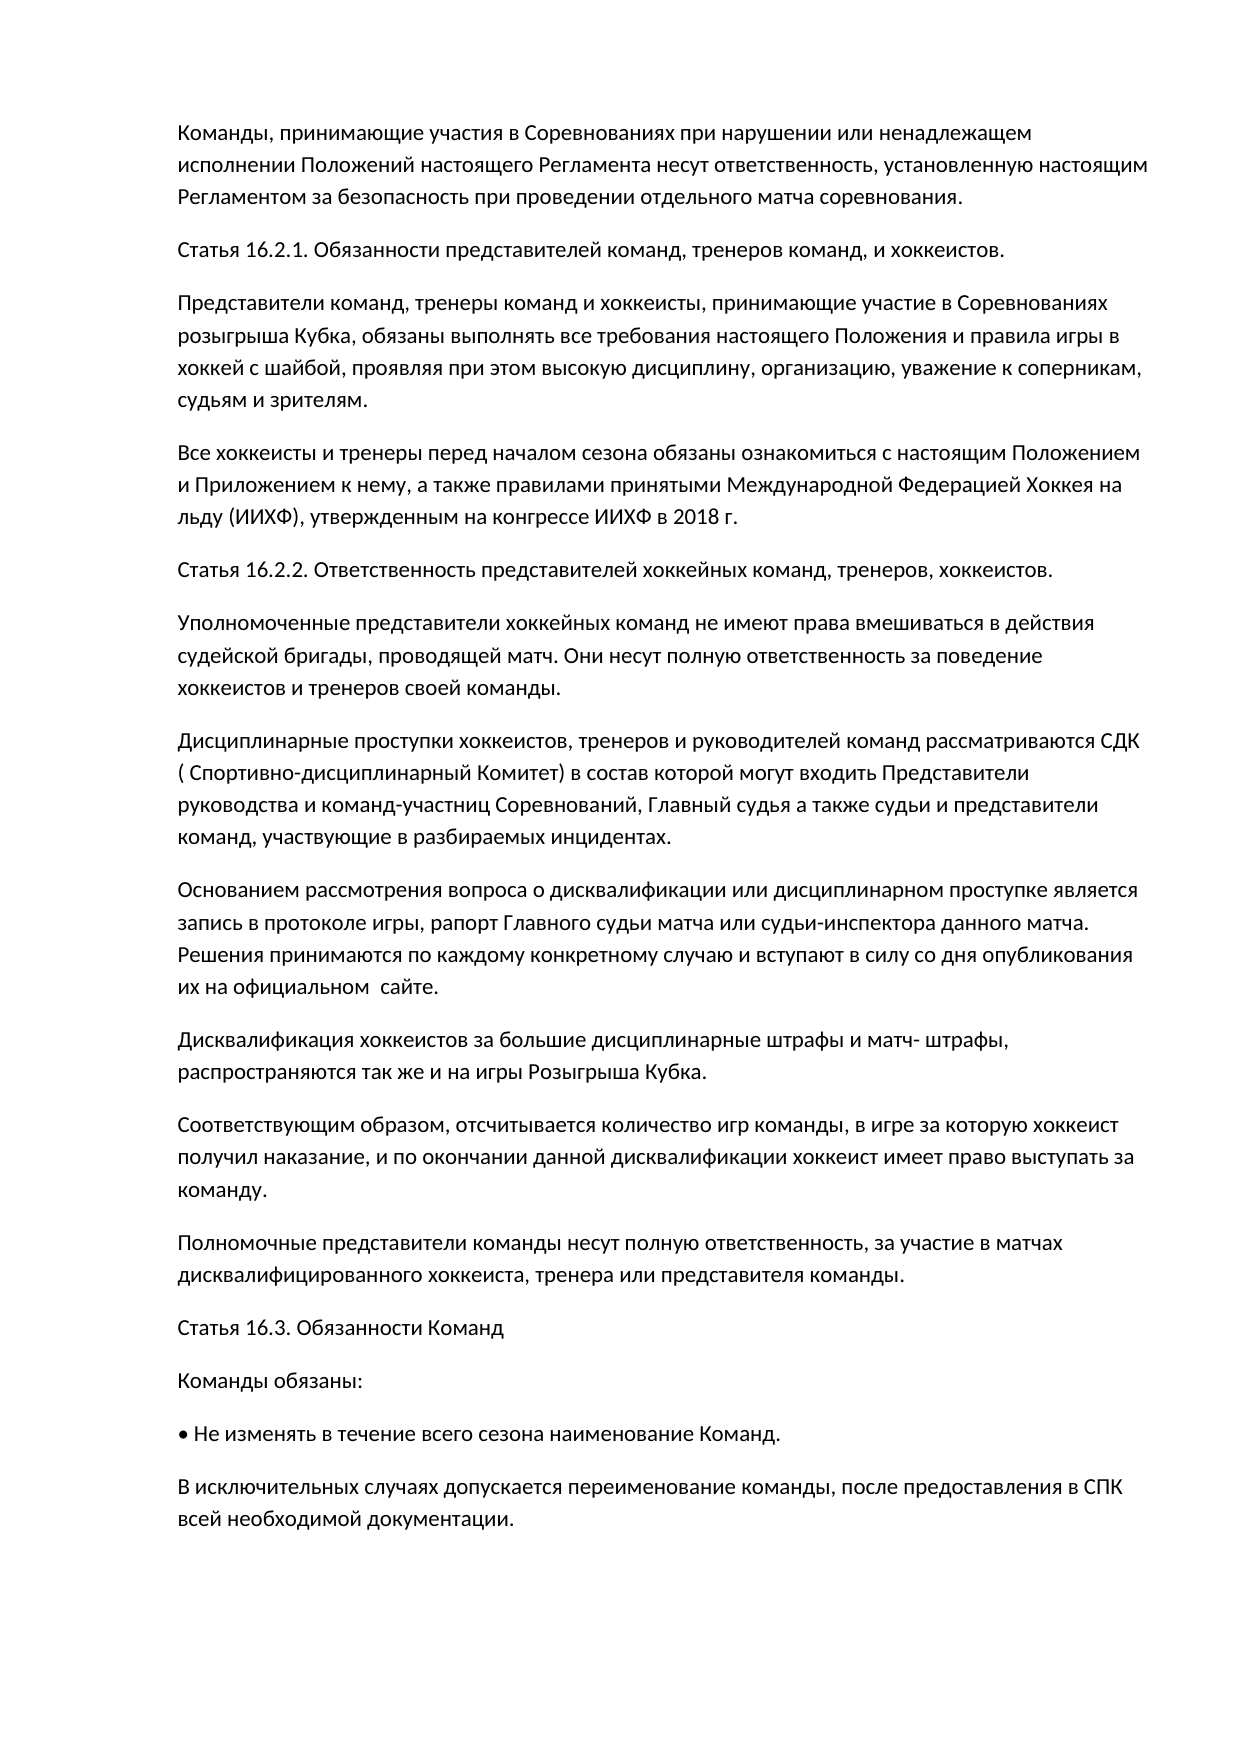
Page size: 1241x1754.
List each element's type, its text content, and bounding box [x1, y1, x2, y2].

text Основанием рассмотрения вопроса о дисквалификации или дисциплинарном проступке является запись в протоколе игры, рапорт Главного судьи матча или судьи-инспектора данного матча. Решения принимаются по каждому конкретному случаю и вступают в силу со дня опубликования их на официальном сайте. [177, 876, 1152, 1000]
text Дисквалификация хоккеистов за большие дисциплинарные штрафы и матч- штрафы, распространяются так же и на игры Розыгрыша Кубка. [177, 1025, 1152, 1085]
text Полномочные представители команды несут полную ответственность, за участие в матчах дисквалифицированного хоккеиста, тренера или представителя команды. [177, 1228, 1152, 1288]
text Команды обязаны: [177, 1366, 1152, 1394]
text Соответствующим образом, отсчитывается количество игр команды, в игре за которую хоккеист получил наказание, и по окончании данной дисквалификации хоккеист имеет право выступать за команду. [177, 1110, 1152, 1203]
text Дисциплинарные проступки хоккеистов, тренеров и руководителей команд рассматриваются СДК ( Спортивно-дисциплинарный Комитет) в состав которой могут входить Представители руководства и команд-участниц Соревнований, Главный судья а также судьи и представители команд, участвующие в разбираемых инцидентах. [177, 726, 1152, 851]
text Все хоккеисты и тренеры перед началом сезона обязаны ознакомиться с настоящим Положением и Приложением к нему, а также правилами принятыми Международной Федерацией Хоккея на льду (ИИХФ), утвержденным на конгрессе ИИХФ в 2018 г. [177, 438, 1152, 531]
text Представители команд, тренеры команд и хоккеисты, принимающие участие в Соревнованиях розыгрыша Кубка, обязаны выполнять все требования настоящего Положения и правила игры в хоккей с шайбой, проявляя при этом высокую дисциплину, организацию, уважение к соперникам, судьям и зрителям. [177, 288, 1152, 413]
text Статья 16.2.1. Обязанности представителей команд, тренеров команд, и хоккеистов. [177, 236, 1152, 263]
text Статья 16.3. Обязанности Команд [177, 1313, 1152, 1341]
text В исключительных случаях допускается переименование команды, после предоставления в СПК всей необходимой документации. [177, 1472, 1152, 1532]
text Статья 16.2.2. Ответственность представителей хоккейных команд, тренеров, хоккеистов. [177, 556, 1152, 583]
text • Не изменять в течение всего сезона наименование Команд. [177, 1419, 1152, 1447]
text Команды, принимающие участия в Соревнованиях при нарушении или ненадлежащем исполнении Положений настоящего Регламента несут ответственность, установленную настоящим Регламентом за безопасность при проведении отдельного матча соревнования. [177, 118, 1152, 211]
text Уполномоченные представители хоккейных команд не имеют права вмешиваться в действия судейской бригады, проводящей матч. Они несут полную ответственность за поведение хоккеистов и тренеров своей команды. [177, 608, 1152, 701]
